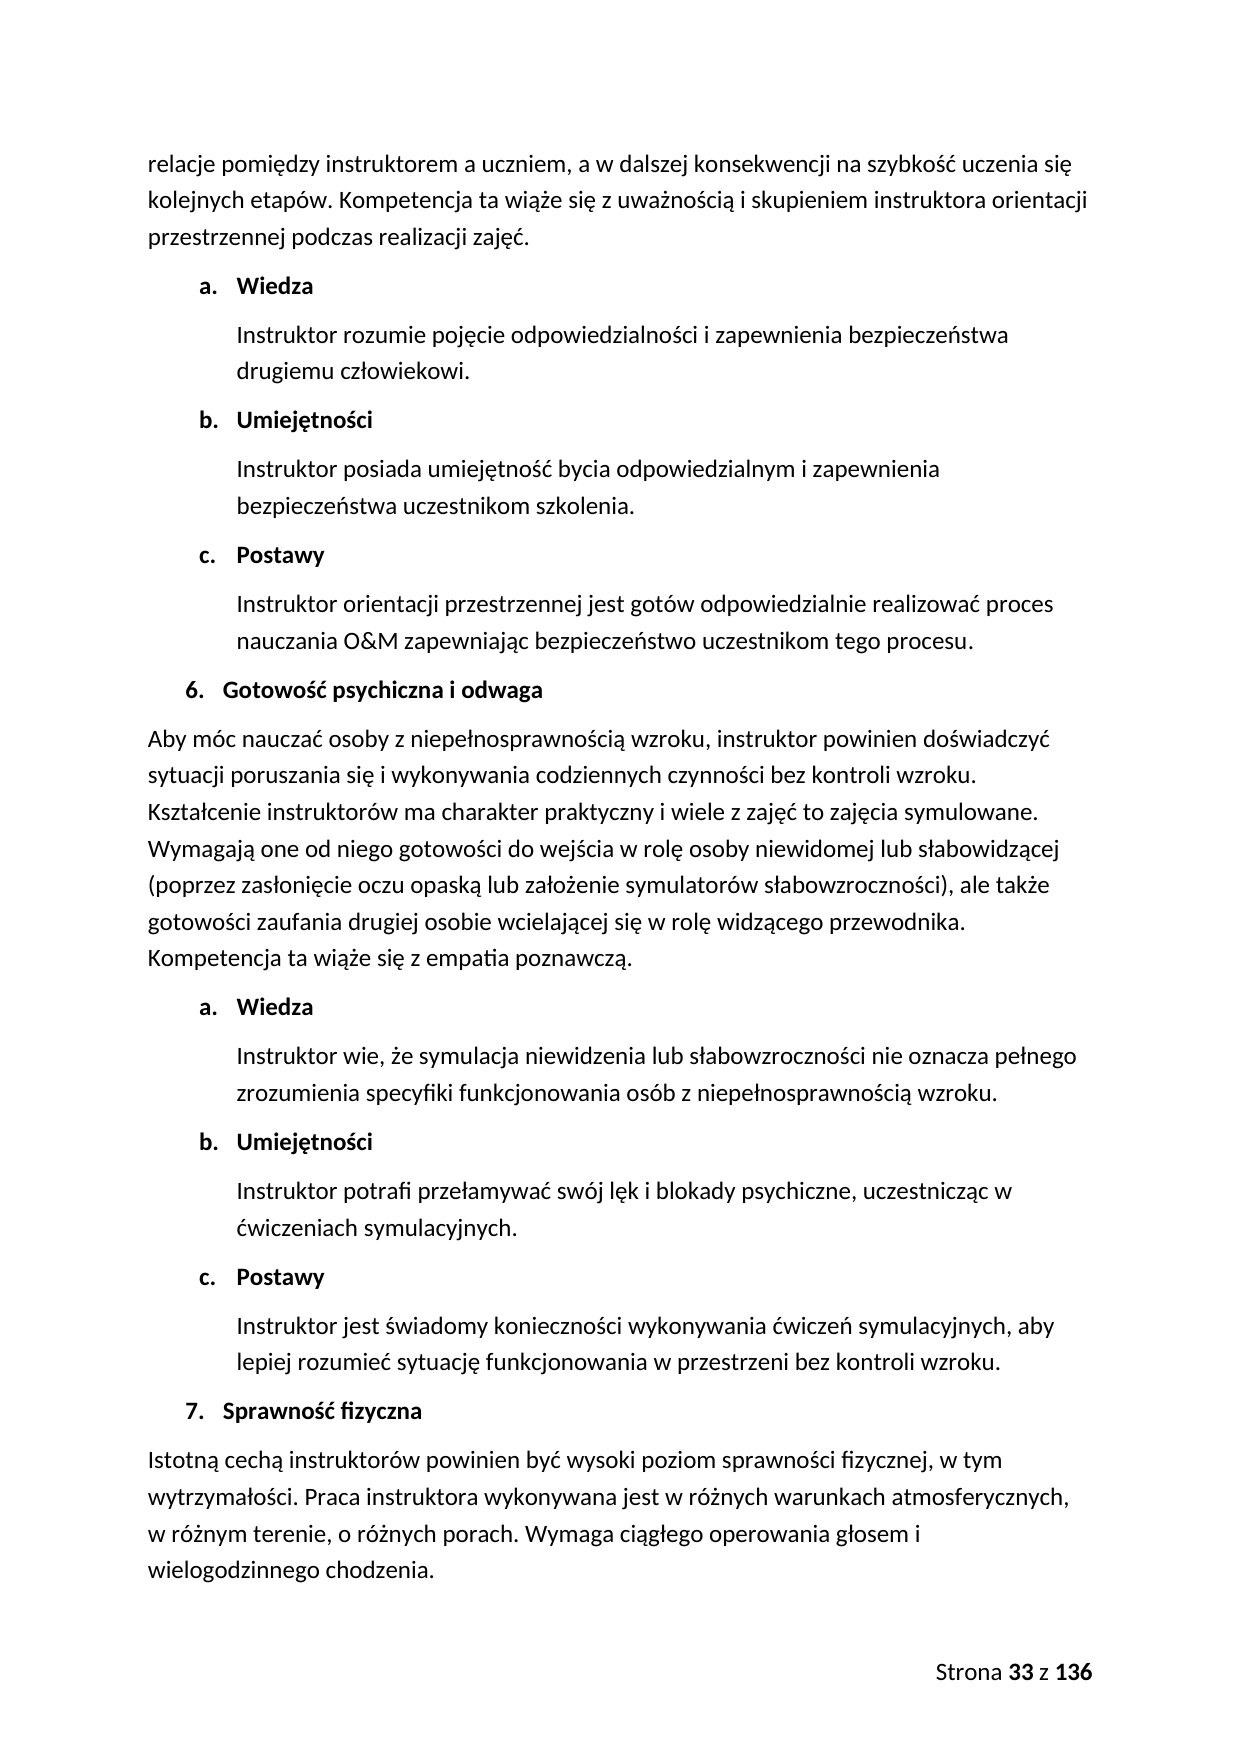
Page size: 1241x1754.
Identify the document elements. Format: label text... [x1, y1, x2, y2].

text Aby móc nauczać osoby z niepełnosprawnością wzroku, instruktor powinien doświadczyć sytuacji poruszania się i wykonywania codziennych czynności bez kontroli wzroku. Kształcenie instruktorów ma charakter praktyczny i wiele z zajęć to zajęcia symulowane. Wymagają one od niego gotowości do wejścia w rolę osoby niewidomej lub słabowidzącej (poprzez zasłonięcie oczu opaską lub założenie symulatorów słabowzroczności), ale także gotowości zaufania drugiej osobie wcielającej się w rolę widzącego przewodnika. Kompetencja ta wiąże się z empatia poznawczą. [148, 723, 1092, 973]
list Postawy [199, 539, 1092, 570]
text Istotną cechą instruktorów powinien być wysoki poziom sprawności fizycznej, w tym wytrzymałości. Praca instruktora wykonywana jest w różnych warunkach atmosferycznych, w różnym terenie, o różnych porach. Wymaga ciągłego operowania głosem i wielogodzinnego chodzenia. [148, 1444, 1092, 1585]
text Instruktor rozumie pojęcie odpowiedzialności i zapewnienia bezpieczeństwa drugiemu człowiekowi. [236, 319, 1092, 386]
list Sprawność fizyczna [185, 1396, 1092, 1426]
text Instruktor potrafi przełamywać swój lęk i blokady psychiczne, uczestnicząc w ćwiczeniach symulacyjnych. [236, 1175, 1092, 1242]
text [148, 148, 1092, 251]
list Postawy [199, 1261, 1092, 1291]
text Instruktor posiada umiejętność bycia odpowiedzialnym i zapewnienia bezpieczeństwa uczestnikom szkolenia. [236, 454, 1092, 521]
list Gotowość psychiczna i odwaga [185, 674, 1092, 704]
text Instruktor jest świadomy konieczności wykonywania ćwiczeń symulacyjnych, aby lepiej rozumieć sytuację funkcjonowania w przestrzeni bez kontroli wzroku. [236, 1310, 1092, 1377]
list Wiedza [199, 270, 1092, 300]
list Umiejętności [199, 404, 1092, 435]
text Instruktor wie, że symulacja niewidzenia lub słabowzroczności nie oznacza pełnego zrozumienia specyfiki funkcjonowania osób z niepełnosprawnością wzroku. [236, 1041, 1092, 1108]
list Umiejętności [199, 1126, 1092, 1157]
list Wiedza [199, 991, 1092, 1022]
text Instruktor orientacji przestrzennej jest gotów odpowiedzialnie realizować proces nauczania O&M zapewniając bezpieczeństwo uczestnikom tego procesu. [236, 588, 1092, 655]
